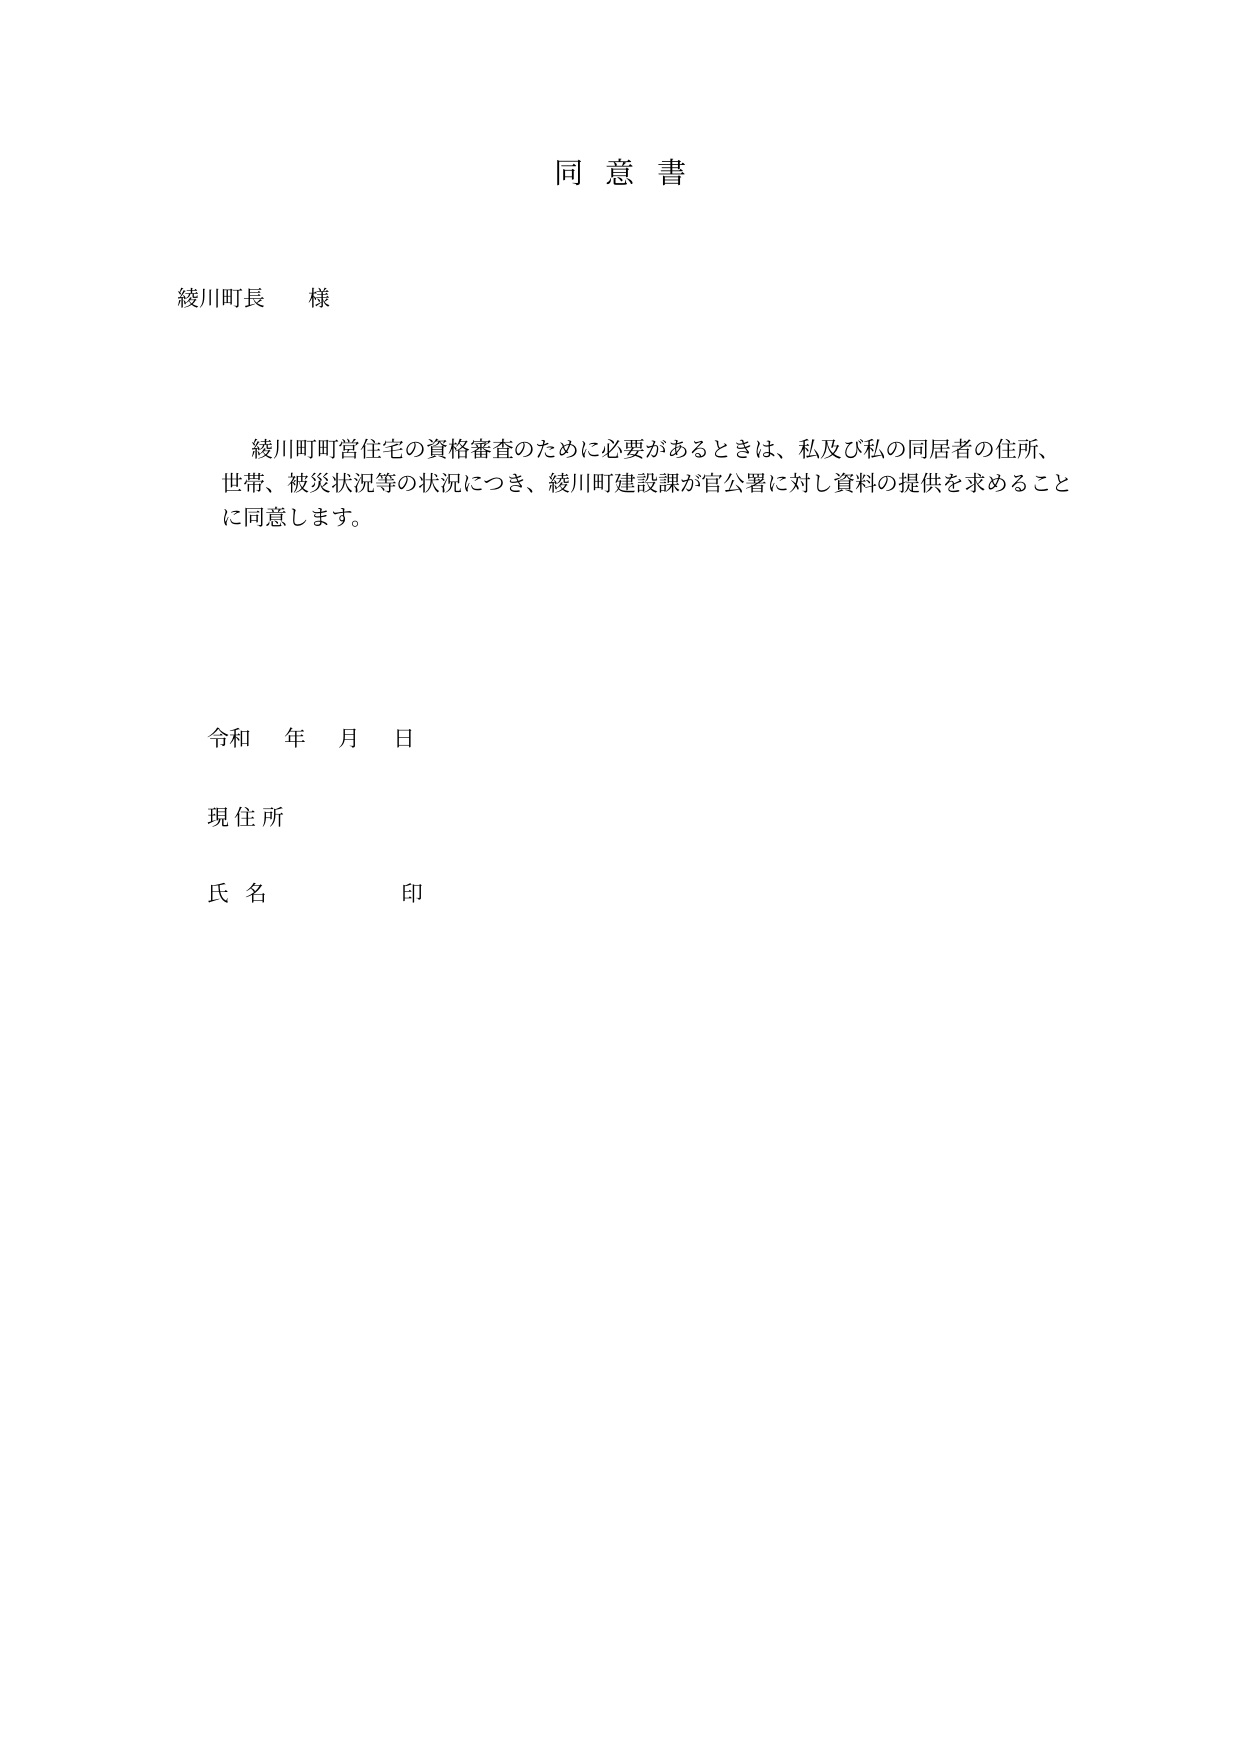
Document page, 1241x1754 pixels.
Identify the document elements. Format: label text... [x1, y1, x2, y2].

text 綾川町長 様 [177, 281, 1080, 313]
text 現 住 所 [207, 800, 1080, 832]
text 綾川町町営住宅の資格審査のために必要があるときは、私及び私の同居者の住所、世帯、被災状況等の状況につき、綾川町建設課が官公署に対し資料の提供を求めることに同意します。 [222, 432, 1080, 532]
text 氏 名 印 [207, 877, 1080, 908]
text 令和 年 月 日 [207, 721, 1080, 752]
text 同 意 書 [177, 150, 1063, 192]
